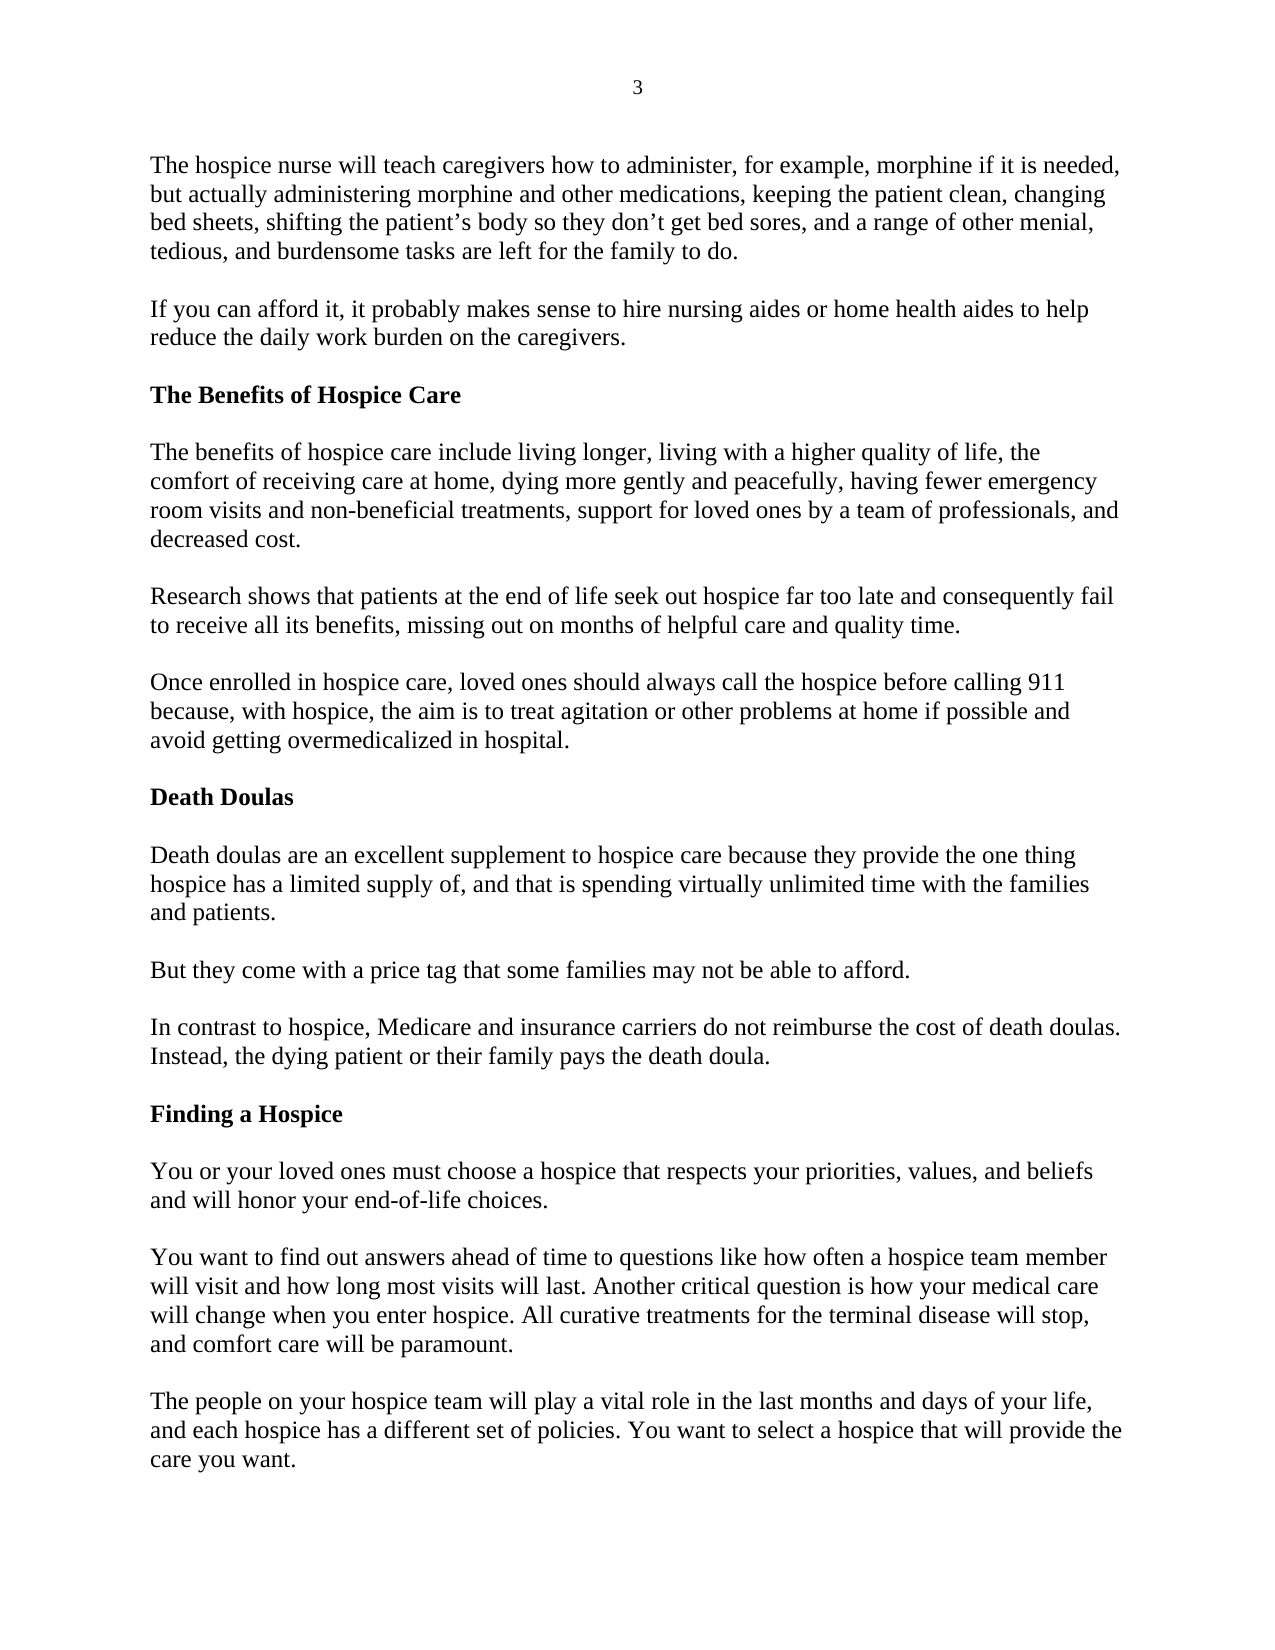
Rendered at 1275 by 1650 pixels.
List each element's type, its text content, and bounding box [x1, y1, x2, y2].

text But they come with a price tag that some families may not be able to afford. [150, 955, 1125, 984]
text Research shows that patients at the end of life seek out hospice far too late and consequently fail to receive all its benefits, missing out on months of helpful care and quality time. [150, 581, 1125, 639]
text The hospice nurse will teach caregivers how to administer, for example, morphine if it is needed, but actually administering morphine and other medications, keeping the patient clean, changing bed sheets, shifting the patient’s body so they don’t get bed sores, and a range of other menial, tedious, and burdensome tasks are left for the family to do. [150, 150, 1125, 265]
text The people on your hospice team will play a vital role in the last months and days of your life, and each hospice has a different set of policies. You want to select a hospice that will provide the care you want. [150, 1386, 1125, 1472]
text If you can afford it, it probably makes sense to hire nursing aides or home health aides to help reduce the daily work burden on the caregivers. [150, 294, 1125, 351]
text Finding a Hospice [150, 1099, 1125, 1127]
text Once enrolled in hospice care, loved ones should always call the hospice before calling 911 because, with hospice, the aim is to treat agitation or other problems at home if possible and avoid getting overmedicalized in hospital. [150, 667, 1125, 754]
text The benefits of hospice care include living longer, living with a higher quality of life, the comfort of receiving care at home, dying more gently and peacefully, having fewer emergency room visits and non-beneficial treatments, support for loved ones by a team of professionals, and decreased cost. [150, 437, 1125, 552]
text You want to find out answers ahead of time to questions like how often a hospice team member will visit and how long most visits will last. Another critical question is how your medical care will change when you enter hospice. All curative treatments for the terminal disease will stop, and comfort care will be paramount. [150, 1242, 1125, 1357]
text In contrast to hospice, Medicare and insurance carriers do not reimburse the cost of death doulas. Instead, the dying patient or their family pays the death doula. [150, 1012, 1125, 1070]
text You or your loved ones must choose a hospice that respects your priorities, values, and beliefs and will honor your end-of-life choices. [150, 1156, 1125, 1214]
text Death Doulas [150, 782, 1125, 811]
text Death doulas are an excellent supplement to hospice care because they provide the one thing hospice has a limited supply of, and that is spending virtually unlimited time with the families and patients. [150, 840, 1125, 926]
text The Benefits of Hospice Care [150, 380, 1125, 409]
